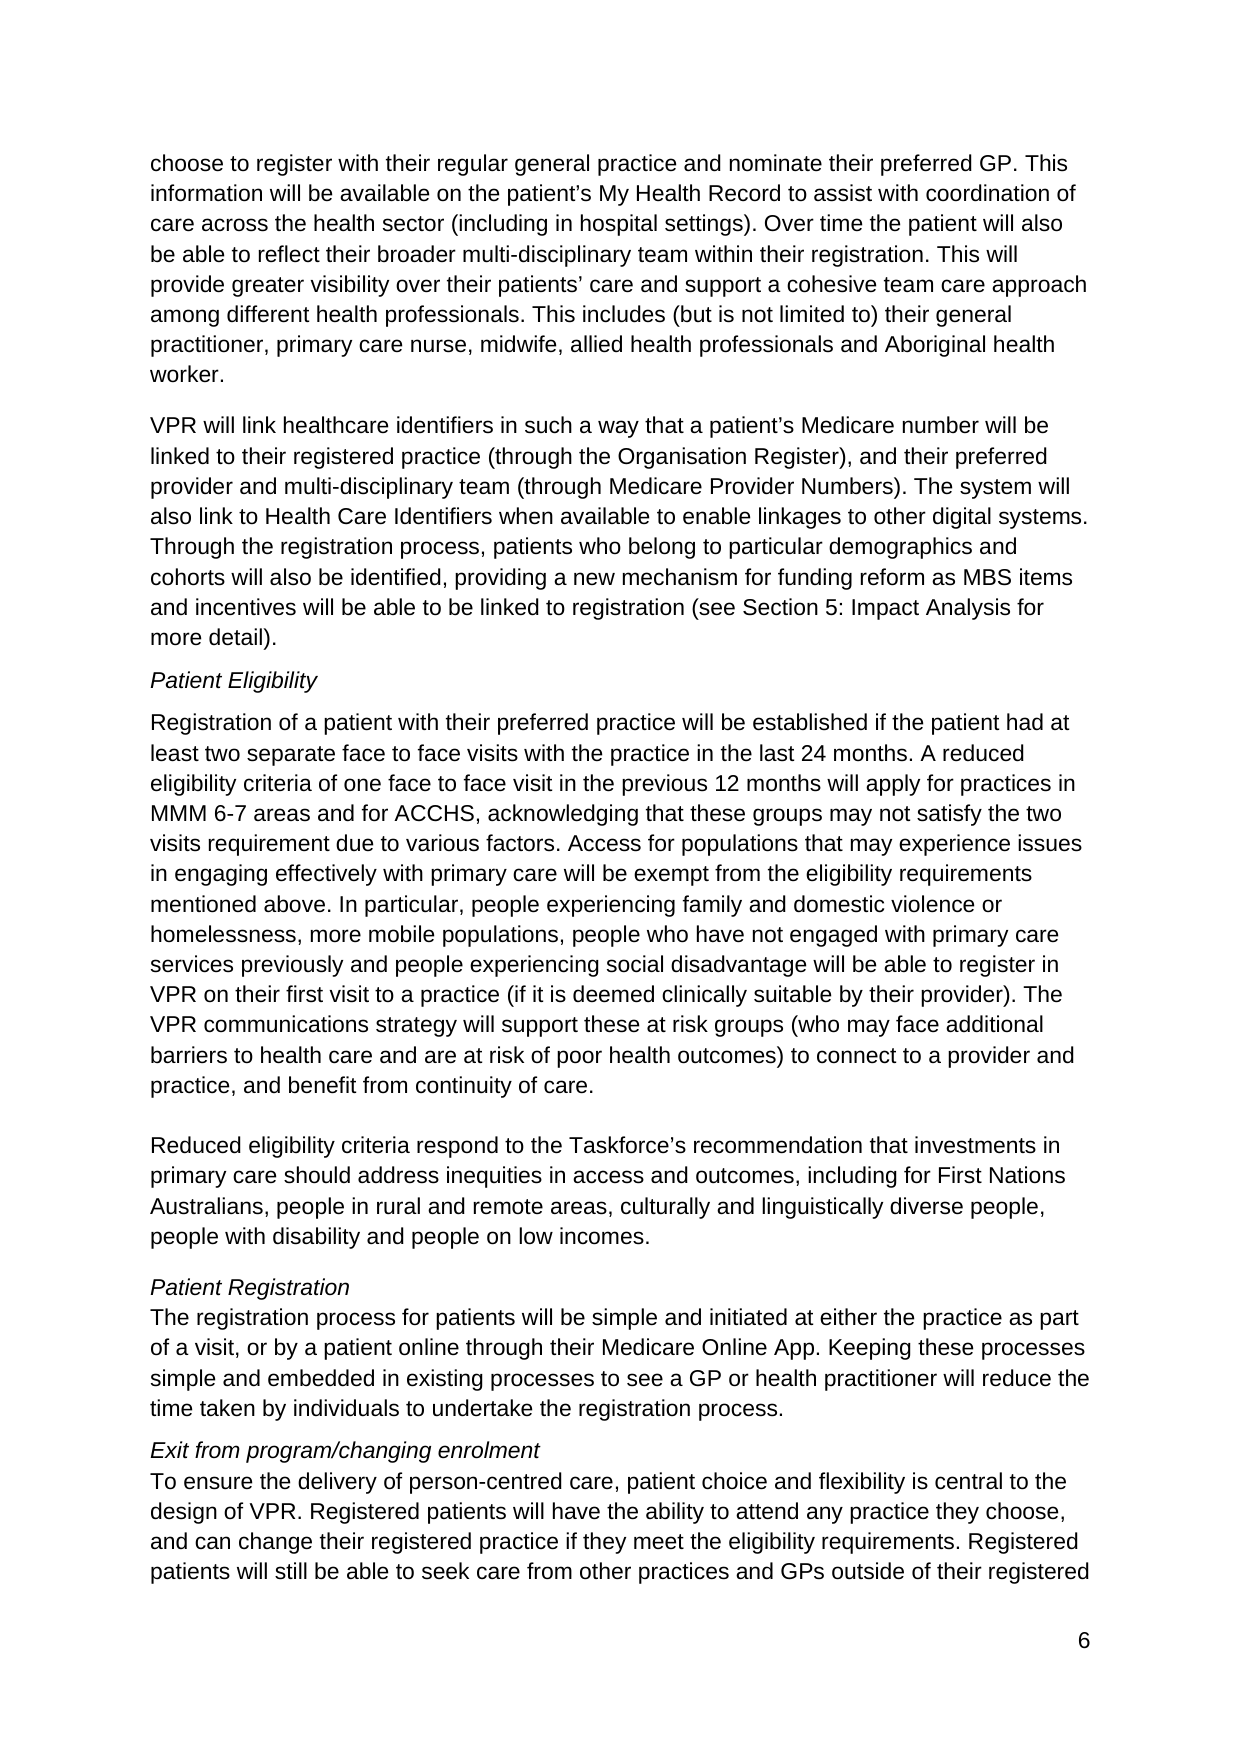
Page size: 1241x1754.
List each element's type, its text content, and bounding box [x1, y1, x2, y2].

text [150, 1437, 1090, 1585]
text Patient Eligibility [150, 667, 1090, 693]
text VPR will link healthcare identifiers in such a way that a patient’s Medicare number will be linked to their registered practice (through the Organisation Register), and their preferred provider and multi-disciplinary team (through Medicare Provider Numbers). The system will also link to Health Care Identifiers when available to enable linkages to other digital systems. Through the registration process, patients who belong to particular demographics and cohorts will also be identified, providing a new mechanism for funding reform as MBS items and incentives will be able to be linked to registration (see Section 5: Impact Analysis for more detail). [150, 412, 1090, 650]
text Patient Registration The registration process for patients will be simple and initiated at either the practice as part of a visit, or by a patient online through their Medicare Online App. Keeping these processes simple and embedded in existing processes to see a GP or health practitioner will reduce the time taken by individuals to undertake the registration process. [150, 1274, 1090, 1421]
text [150, 150, 1090, 388]
text Registration of a patient with their preferred practice will be established if the patient had at least two separate face to face visits with the practice in the last 24 months. A reduced eligibility criteria of one face to face visit in the previous 12 months will apply for practices in MMM 6-7 areas and for ACCHS, acknowledging that these groups may not satisfy the two visits requirement due to various factors. Access for populations that may experience issues in engaging effectively with primary care will be exempt from the eligibility requirements mentioned above. In particular, people experiencing family and domestic violence or homelessness, more mobile populations, people who have not engaged with primary care services previously and people experiencing social disadvantage will be able to register in VPR on their first visit to a practice (if it is deemed clinically suitable by their provider). The VPR communications strategy will support these at risk groups (who may face additional barriers to health care and are at risk of poor health outcomes) to connect to a provider and practice, and benefit from continuity of care. Reduced eligibility criteria respond to the Taskforce’s recommendation that investments in primary care should address inequities in access and outcomes, including for First Nations Australians, people in rural and remote areas, culturally and linguistically diverse people, people with disability and people on low incomes. [150, 709, 1090, 1249]
